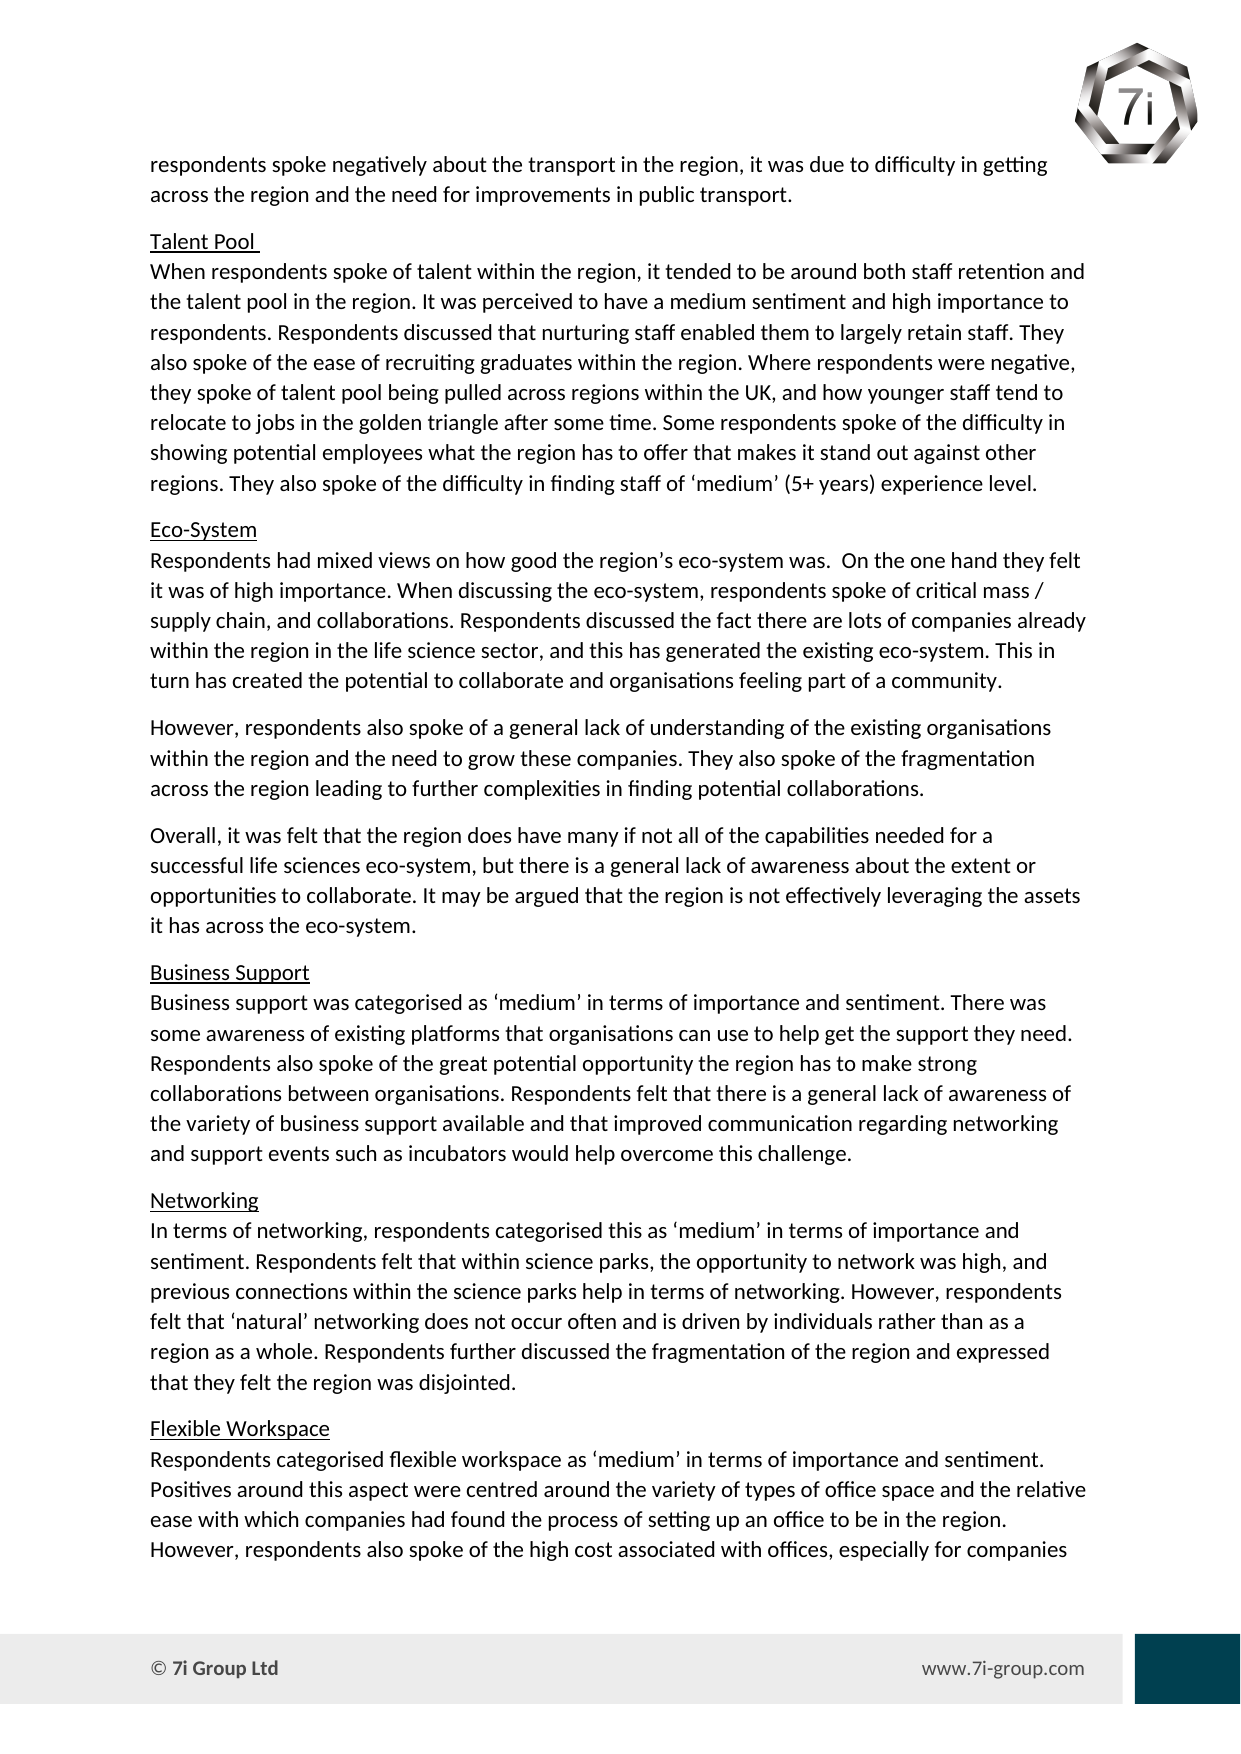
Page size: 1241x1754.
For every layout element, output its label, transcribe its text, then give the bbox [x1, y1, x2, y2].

text Networking In terms of networking, respondents categorised this as ‘medium’ in terms of importance and sentiment. Respondents felt that within science parks, the opportunity to network was high, and previous connections within the science parks help in terms of networking. However, respondents felt that ‘natural’ networking does not occur often and is driven by individuals rather than as a region as a whole. Respondents further discussed the fragmentation of the region and expressed that they felt the region was disjointed. [150, 1186, 1090, 1396]
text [150, 150, 1090, 208]
text Eco-System Respondents had mixed views on how good the region’s eco-system was. On the one hand they felt it was of high importance. When discussing the eco-system, respondents spoke of critical mass / supply chain, and collaborations. Respondents discussed the fact there are lots of companies already within the region in the life science sector, and this has generated the existing eco-system. This in turn has created the potential to collaborate and organisations feeling part of a community. [150, 516, 1090, 695]
picture [1074, 41, 1198, 163]
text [150, 1414, 1090, 1563]
text Talent Pool When respondents spoke of talent within the region, it tended to be around both staff retention and the talent pool in the region. It was perceived to have a medium sentiment and high importance to respondents. Respondents discussed that nurturing staff enabled them to largely retain staff. They also spoke of the ease of recruiting graduates within the region. Where respondents were negative, they spoke of talent pool being pulled across regions within the UK, and how younger staff tend to relocate to jobs in the golden triangle after some time. Some respondents spoke of the difficulty in showing potential employees what the region has to offer that makes it stand out against other regions. They also spoke of the difficulty in finding staff of ‘medium’ (5+ years) experience level. [150, 227, 1090, 497]
text However, respondents also spoke of a general lack of understanding of the existing organisations within the region and the need to grow these companies. They also spoke of the fragmentation across the region leading to further complexities in finding potential collaborations. [150, 713, 1090, 802]
text Business Support Business support was categorised as ‘medium’ in terms of importance and sentiment. There was some awareness of existing platforms that organisations can use to help get the support they need. Respondents also spoke of the great potential opportunity the region has to make strong collaborations between organisations. Respondents felt that there is a general lack of awareness of the variety of business support available and that improved communication regarding networking and support events such as incubators would help overcome this challenge. [150, 958, 1090, 1168]
text Overall, it was felt that the region does have many if not all of the capabilities needed for a successful life sciences eco-system, but there is a general lack of awareness about the extent or opportunities to collaborate. It may be argued that the region is not effectively leveraging the assets it has across the eco-system. [150, 821, 1090, 939]
